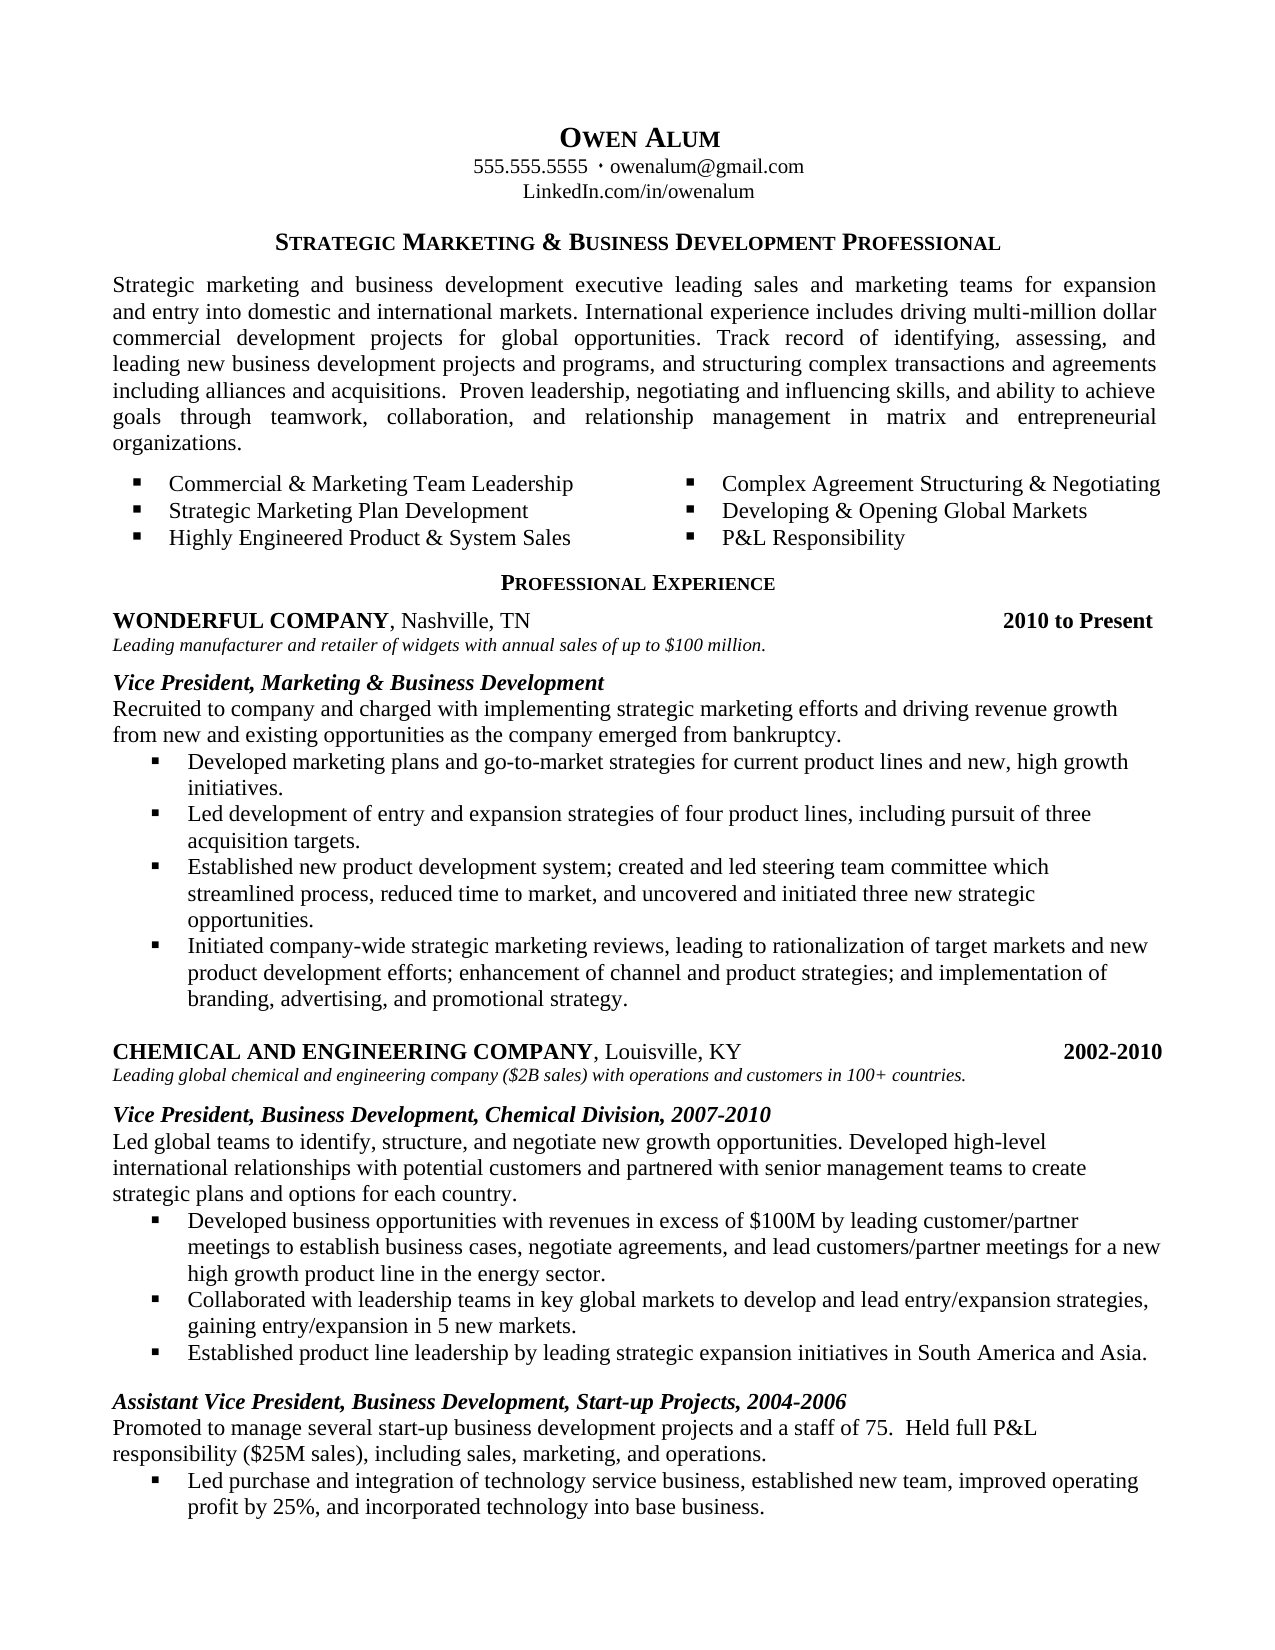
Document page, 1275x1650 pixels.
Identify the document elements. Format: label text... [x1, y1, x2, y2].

text Promoted to manage several start-up business development projects and a staff of 75. Held full P&L responsibility ($25M sales), including sales, marketing, and operations. [112, 1414, 1162, 1467]
text LinkedIn.com/in/owenalum [123, 178, 1154, 203]
text Vice President, Business Development, Chemical Division, 2007-2010 [112, 1101, 1162, 1128]
text Leading manufacturer and retailer of widgets with annual sales of up to $100 million. [112, 634, 1154, 655]
text Assistant Vice President, Business Development, Start-up Projects, 2004-2006 [112, 1388, 1162, 1414]
list Led purchase and integration of technology service business, established new team, improved operating profit by 25%, and incorporated technology into base business. [150, 1467, 1162, 1519]
list Led development of entry and expansion strategies of four product lines, including pursuit of three acquisition targets. [150, 801, 1162, 853]
list Complex Agreement Structuring & Negotiating [684, 470, 1164, 497]
text Owen Alum [493, 120, 787, 153]
list Highly Engineered Product & System Sales [131, 523, 601, 550]
list Established product line leadership by leading strategic expansion initiatives in South America and Asia. [150, 1339, 1162, 1365]
text Vice President, Marketing & Business Development [112, 669, 731, 695]
text 555.555.5555 owenalum@gmail.com [123, 154, 1154, 178]
list Initiated company-wide strategic marketing reviews, leading to rationalization of target markets and new product development efforts; enhancement of channel and product strategies; and implementation of branding, advertising, and promotional strategy. [150, 932, 1162, 1011]
list Developed business opportunities with revenues in excess of $100M by leading customer/partner meetings to establish business cases, negotiate agreements, and lead customers/partner meetings for a new high growth product line in the energy sector. [150, 1207, 1162, 1286]
list Developing & Opening Global Markets [684, 497, 1164, 523]
text Professional Experience [112, 569, 1163, 595]
list Collaborated with leadership teams in key global markets to develop and lead entry/expansion strategies, gaining entry/expansion in 5 new markets. [150, 1286, 1162, 1339]
list Commercial & Marketing Team Leadership [131, 470, 601, 497]
text Recruited to company and charged with implementing strategic marketing efforts and driving revenue growth from new and existing opportunities as the company emerged from bankruptcy. [112, 695, 1162, 748]
list Developed marketing plans and go-to-market strategies for current product lines and new, high growth initiatives. [150, 748, 1162, 801]
list Established new product development system; created and led steering team committee which streamlined process, reduced time to market, and uncovered and initiated three new strategic opportunities. [150, 853, 1162, 932]
text CHEMICAL AND ENGINEERING COMPANY, Louisville, KY 2002-2010 [112, 1038, 1162, 1064]
text Leading global chemical and engineering company ($2B sales) with operations and customers in 100+ countries. [112, 1064, 1162, 1086]
text Strategic Marketing & Business Development Professional [112, 223, 1163, 256]
text WONDERFUL COMPANY, Nashville, TN 2010 to Present [112, 607, 1154, 634]
list P&L Responsibility [684, 523, 1164, 550]
text Strategic marketing and business development executive leading sales and marketing teams for expansion and entry into domestic and international markets. International experience includes driving multi-million dollar commercial development projects for global opportunities. Track record of identifying, assessing, and leading new business development projects and programs, and structuring complex transactions and agreements including alliances and acquisitions. Proven leadership, negotiating and influencing skills, and ability to achieve goals through teamwork, collaboration, and relationship management in matrix and entrepreneurial organizations. [112, 271, 1156, 456]
list Strategic Marketing Plan Development [131, 497, 601, 523]
text Led global teams to identify, structure, and negotiate new growth opportunities. Developed high-level international relationships with potential customers and partnered with senior management teams to create strategic plans and options for each country. [112, 1128, 1162, 1207]
